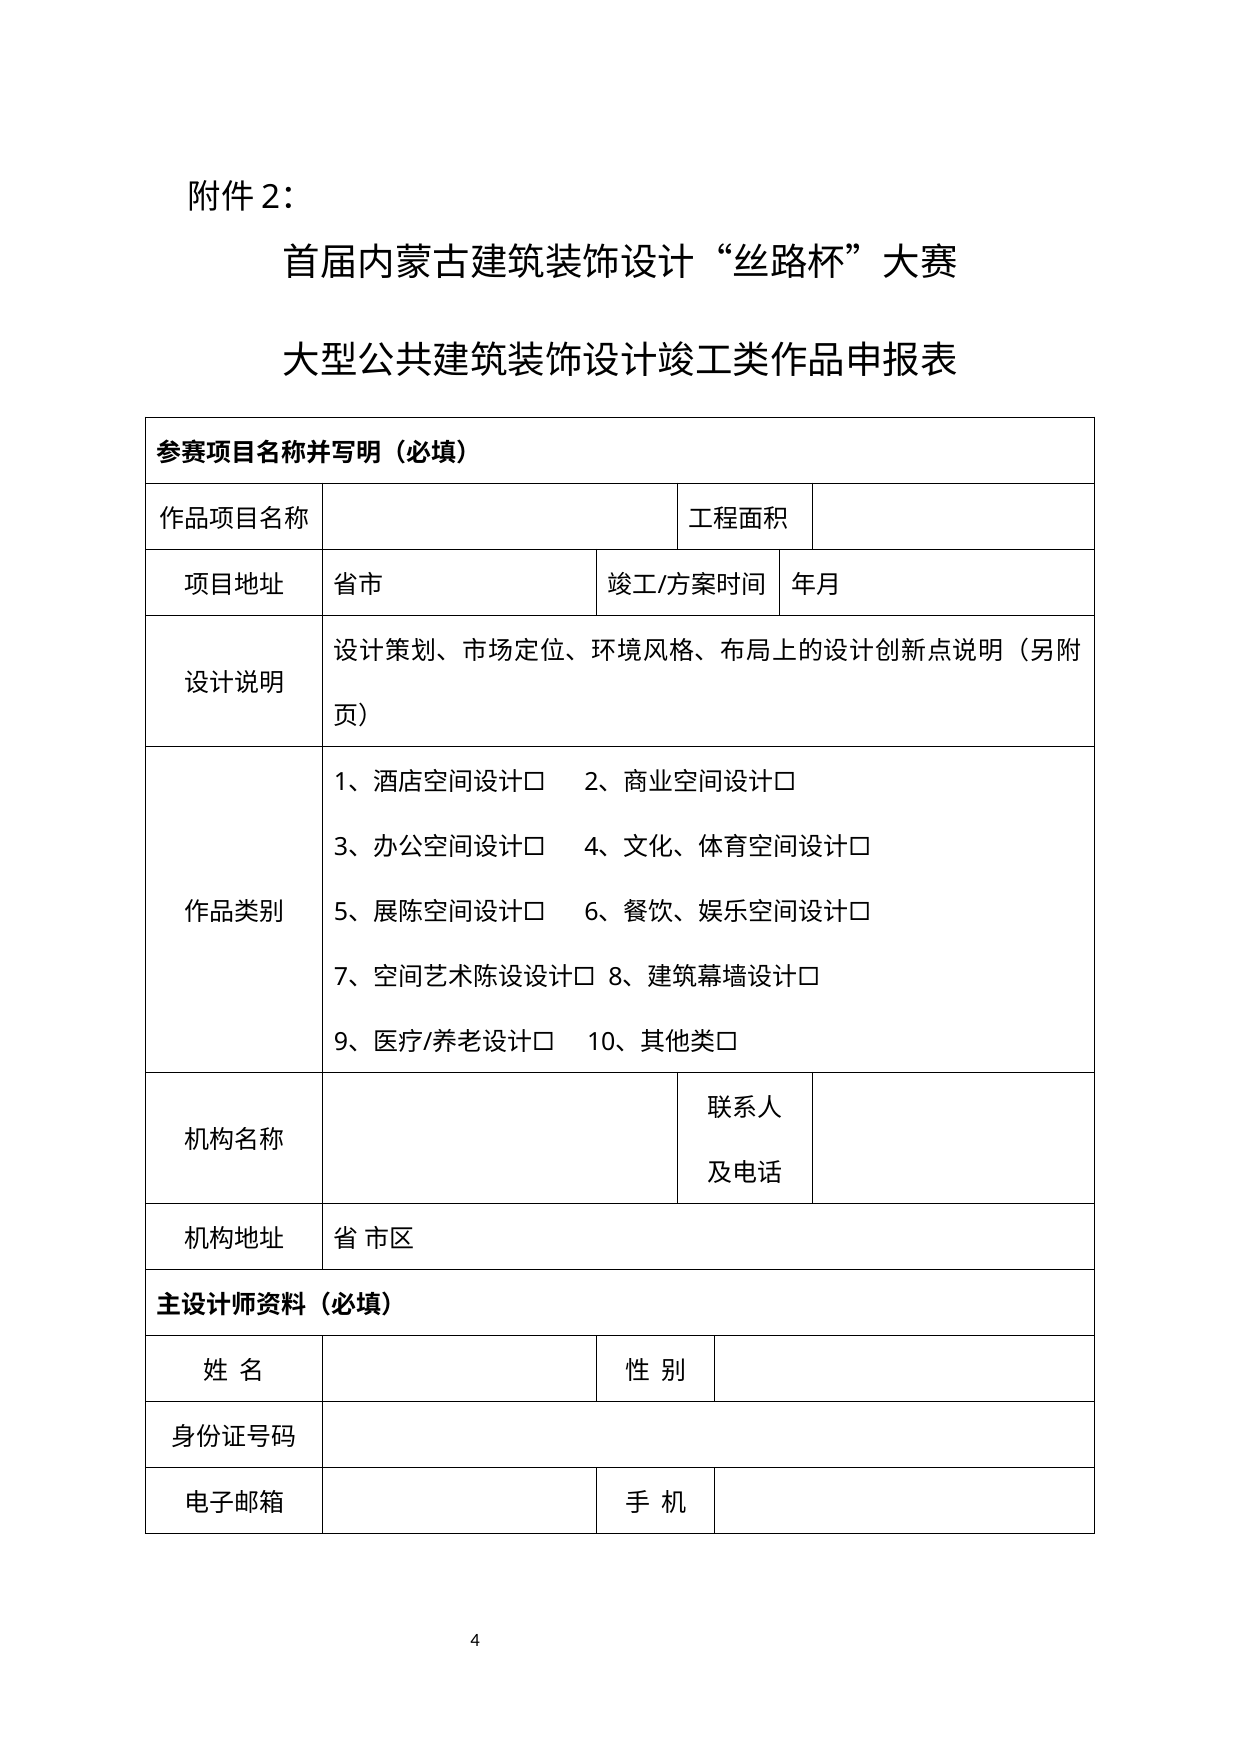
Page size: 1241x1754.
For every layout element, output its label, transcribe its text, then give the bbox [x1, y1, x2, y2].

table_cell 设计策划、市场定位、环境风格、布局上的设计创新点说明（另附页） [323, 616, 1094, 746]
table_cell 省市 [323, 550, 596, 615]
table_cell [323, 1468, 596, 1533]
table_cell 作品类别 [146, 747, 322, 1072]
table_cell 联系人 及电话 [678, 1073, 812, 1203]
table_cell 机构名称 [146, 1073, 322, 1203]
table_cell 工程面积 [678, 484, 812, 549]
table_cell 手 机 [597, 1468, 714, 1533]
table_cell 机构地址 [146, 1204, 322, 1269]
table_cell 主设计师资料（必填） [146, 1270, 1094, 1335]
table_cell [323, 484, 677, 549]
table_cell 作品项目名称 [146, 484, 322, 549]
table_cell 设计说明 [146, 616, 322, 746]
table_cell [323, 1336, 596, 1401]
table_cell [813, 484, 1094, 549]
table_cell 竣工/方案时间 [597, 550, 779, 615]
table_cell 省 市区 [323, 1204, 1094, 1269]
table_cell 年月 [780, 550, 1094, 615]
table_cell [715, 1468, 1094, 1533]
table_cell 酒店空间设计 2、商业空间设计 3、办公空间设计 4、文化、体育空间设计 5、展陈空间设计 6、餐饮、娱乐空间设计 7、空间艺术陈设设计 8、建筑幕墙设计 9、医疗/养老设计 10、其他类 [323, 747, 1094, 1072]
table_cell 身份证号码 [146, 1402, 322, 1467]
text 附件2： [187, 162, 1053, 227]
table_header 参赛项目名称并写明（必填） [146, 418, 1094, 483]
text 首届内蒙古建筑装饰设计“丝路杯”大赛 大型公共建筑装饰设计竣工类作品申报表 [187, 227, 1053, 389]
table_cell [813, 1073, 1094, 1203]
table_cell [715, 1336, 1094, 1401]
table_cell 项目地址 [146, 550, 322, 615]
table_cell 姓 名 [146, 1336, 322, 1401]
table_cell 电子邮箱 [146, 1468, 322, 1533]
table_cell [323, 1073, 677, 1203]
table_cell [323, 1402, 1094, 1467]
table_cell 性 别 [597, 1336, 714, 1401]
